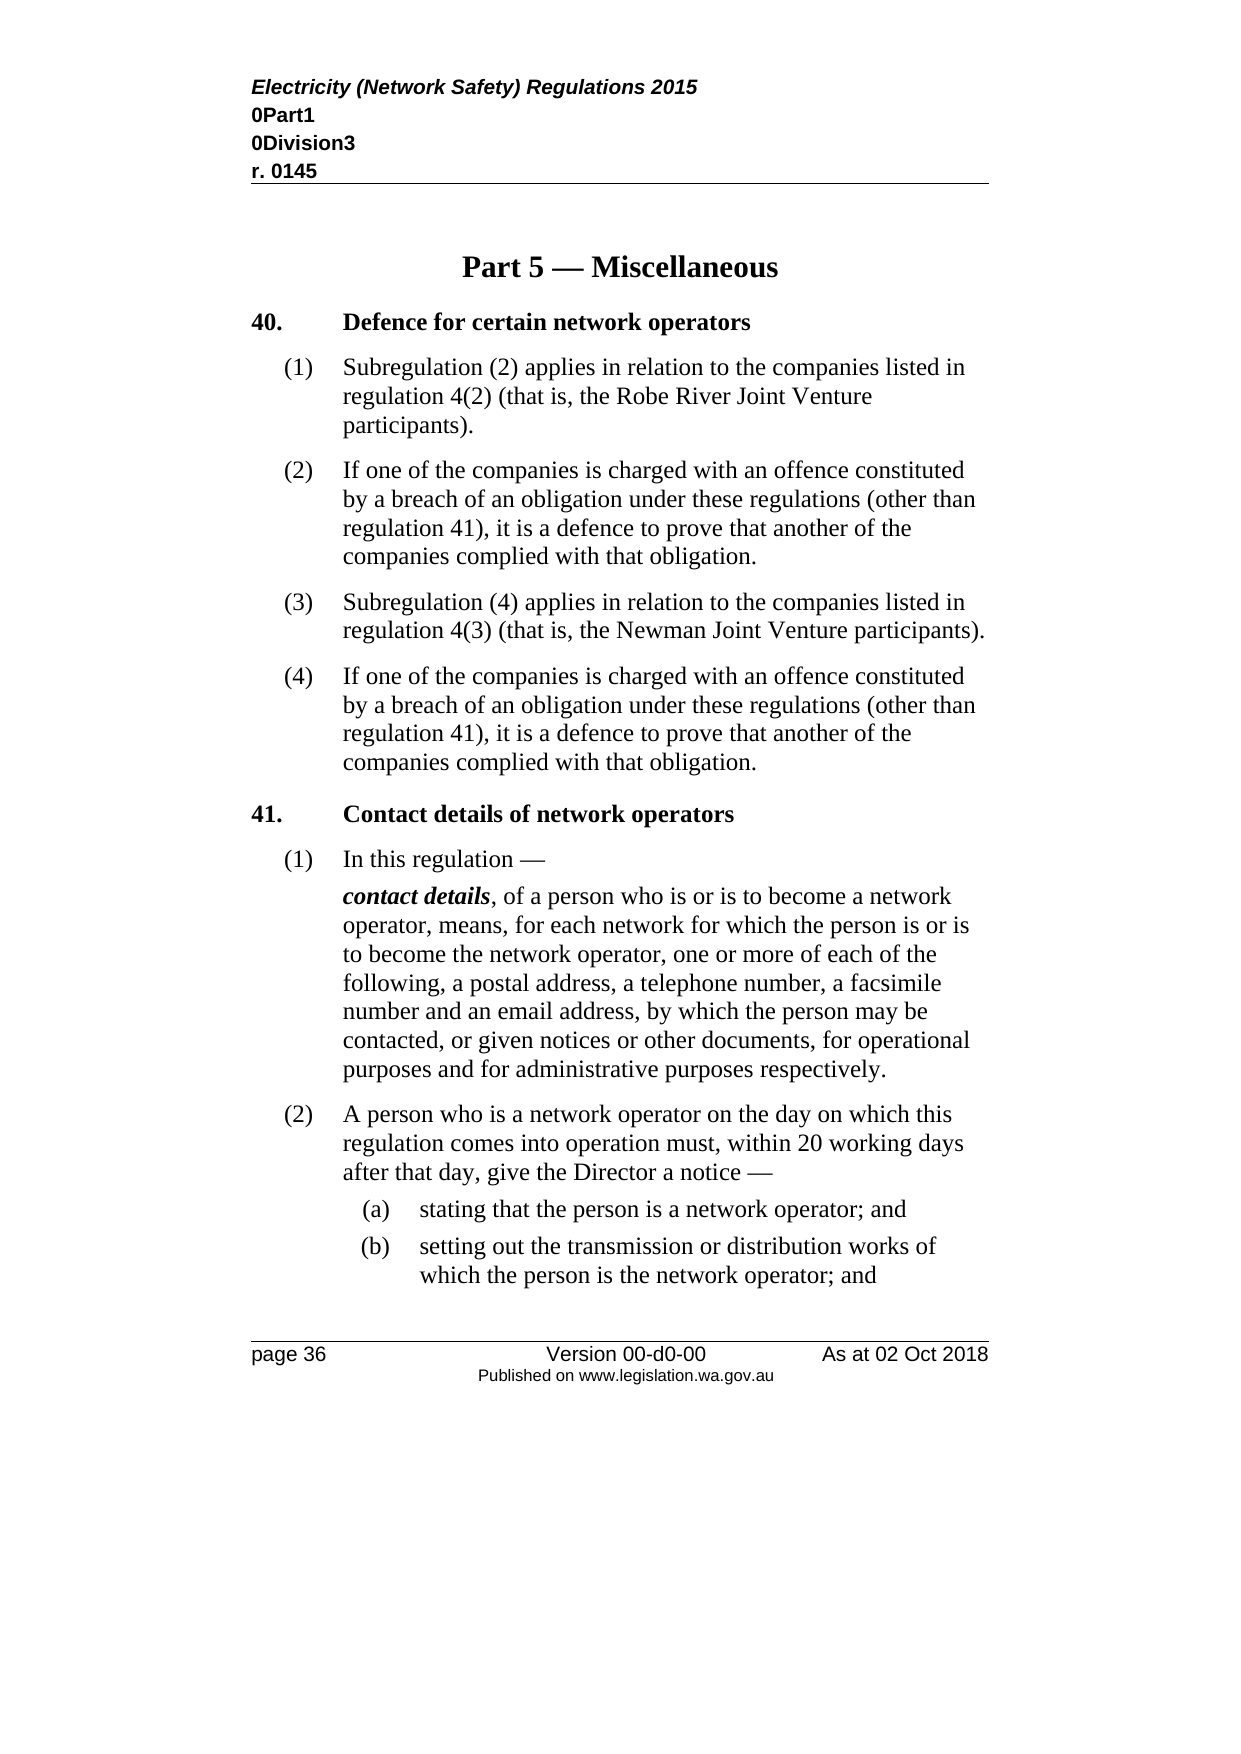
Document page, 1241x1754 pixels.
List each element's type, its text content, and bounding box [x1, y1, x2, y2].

text (b) setting out the transmission or distribution works of which the person is the network operator; and [251, 1231, 989, 1288]
text (a) stating that the person is a network operator; and [251, 1194, 989, 1223]
text (1) In this regulation — [251, 844, 989, 873]
subtitle Part 5 — Miscellaneous [251, 248, 989, 284]
text contact details, of a person who is or is to become a network operator, means, for each network for which the person is or is to become the network operator, one or more of each of the following, a postal address, a telephone number, a facsimile number and an email address, by which the person may be contacted, or given notices or other documents, for operational purposes and for administrative purposes respectively. [251, 881, 989, 1083]
text (2) A person who is a network operator on the day on which this regulation comes into operation must, within 20 working days after that day, give the Director a notice — [251, 1099, 989, 1186]
text (4) If one of the companies is charged with an offence constituted by a breach of an obligation under these regulations (other than regulation 41), it is a defence to prove that another of the companies complied with that obligation. [251, 661, 989, 776]
subtitle 41. Contact details of network operators [251, 799, 989, 828]
text (2) If one of the companies is charged with an offence constituted by a breach of an obligation under these regulations (other than regulation 41), it is a defence to prove that another of the companies complied with that obligation. [251, 455, 989, 570]
text (1) Subregulation (2) applies in relation to the companies listed in regulation 4(2) (that is, the Robe River Joint Venture participants). [251, 352, 989, 438]
text (3) Subregulation (4) applies in relation to the companies listed in regulation 4(3) (that is, the Newman Joint Venture participants). [251, 587, 989, 644]
subtitle 40. Defence for certain network operators [251, 307, 989, 336]
